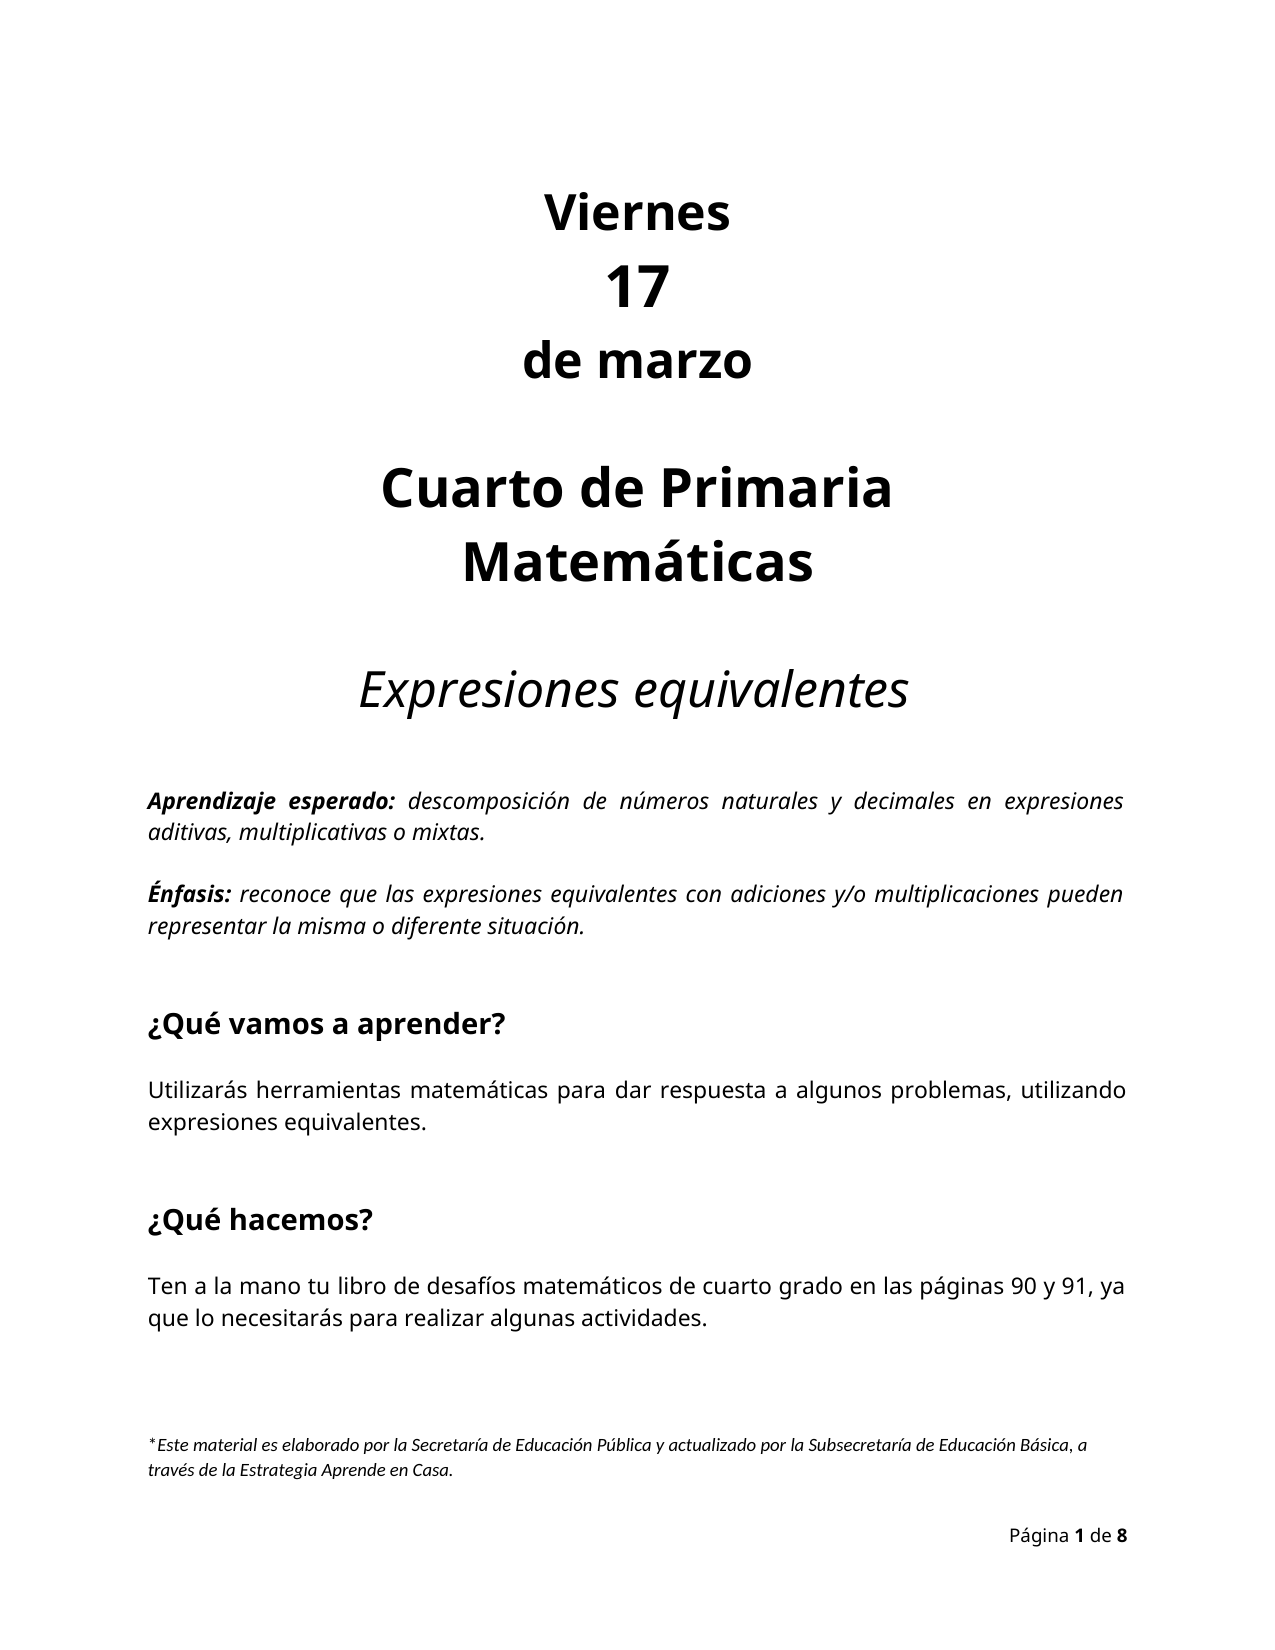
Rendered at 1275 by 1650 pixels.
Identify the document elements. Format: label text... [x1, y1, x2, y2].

text ¿Qué vamos a aprender? [148, 1003, 1127, 1043]
text ¿Qué hacemos? [148, 1199, 1127, 1239]
text Expresiones equivalentes [148, 654, 1127, 722]
text Matemáticas [148, 523, 1127, 597]
text Cuarto de Primaria [148, 450, 1127, 523]
text Utilizarás herramientas matemáticas para dar respuesta a algunos problemas, utilizando expresiones equivalentes. [148, 1074, 1127, 1137]
text Énfasis: reconoce que las expresiones equivalentes con adiciones y/o multiplicaciones pueden representar la misma o diferente situación. [148, 878, 1127, 941]
text Viernes [148, 177, 1127, 245]
text 17 [148, 245, 1127, 325]
text de marzo [148, 325, 1127, 393]
text Aprendizaje esperado: descomposición de números naturales y decimales en expresiones aditivas, multiplicativas o mixtas. [148, 784, 1127, 847]
text Ten a la mano tu libro de desafíos matemáticos de cuarto grado en las páginas 90 y 91, ya que lo necesitarás para realizar algunas actividades. [148, 1270, 1127, 1333]
